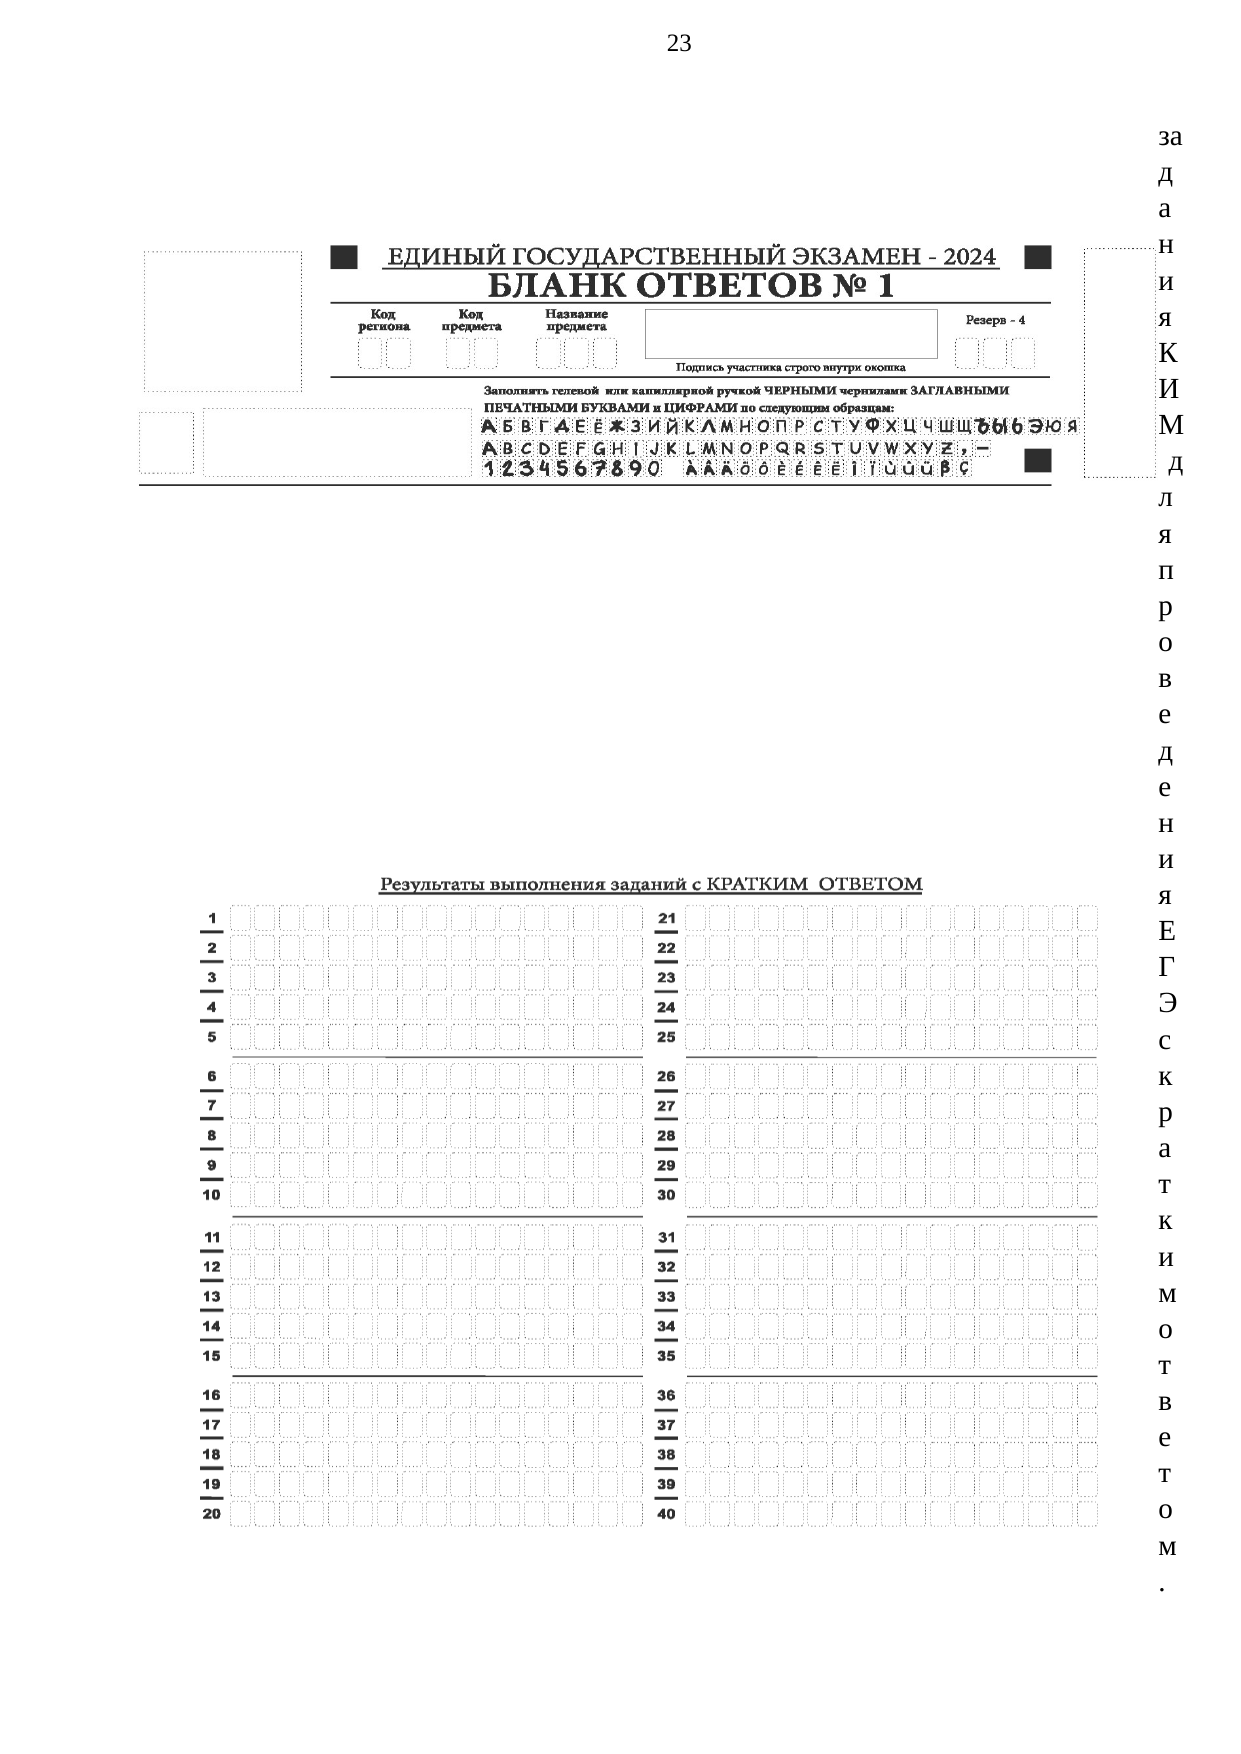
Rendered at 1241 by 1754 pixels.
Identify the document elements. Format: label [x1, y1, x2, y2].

picture [166, 876, 1133, 1532]
picture [1183, 213, 1188, 486]
picture [105, 213, 1158, 486]
text [1158, 118, 1183, 1597]
